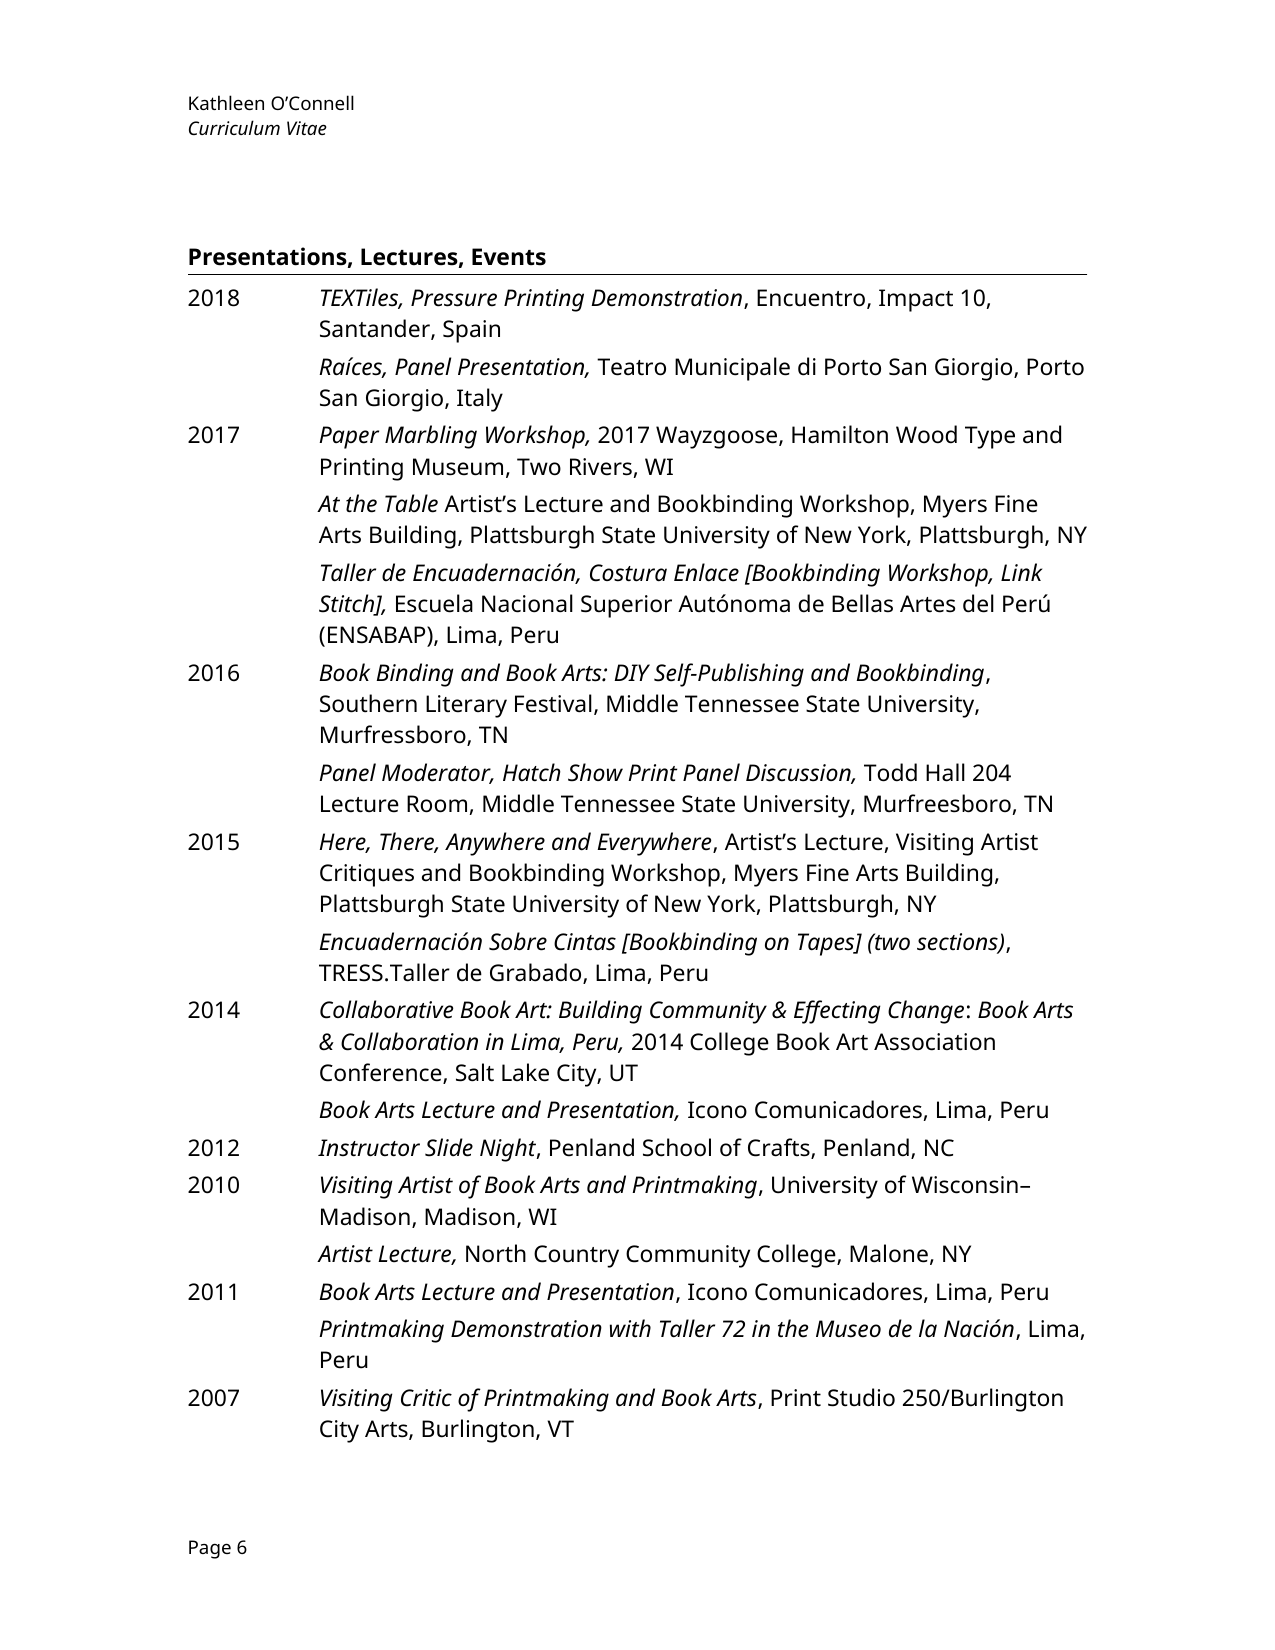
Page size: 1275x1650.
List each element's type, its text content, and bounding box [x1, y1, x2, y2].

text Artist Lecture, North Country Community College, Malone, NY [187, 1238, 1087, 1269]
text Book Arts Lecture and Presentation, Icono Comunicadores, Lima, Peru [187, 1094, 1087, 1125]
subtitle 2017 Paper Marbling Workshop, 2017 Wayzgoose, Hamilton Wood Type and Printing Museum, Two Rivers, WI [187, 419, 1087, 482]
text 2016 Book Binding and Book Arts: DIY Self-Publishing and Bookbinding, Southern Literary Festival, Middle Tennessee State University, Murfressboro, TN [187, 657, 1087, 750]
text Presentations, Lectures, Events [187, 241, 1087, 275]
text 2010 Visiting Artist of Book Arts and Printmaking, University of Wisconsin–Madison, Madison, WI [187, 1169, 1087, 1232]
text 2007 Visiting Critic of Printmaking and Book Arts, Print Studio 250/Burlington City Arts, Burlington, VT [187, 1382, 1087, 1444]
subtitle 2018 TEXTiles, Pressure Printing Demonstration, Encuentro, Impact 10, Santander, Spain [187, 282, 1087, 344]
text 2014 Collaborative Book Art: Building Community & Effecting Change: Book Arts & Collaboration in Lima, Peru, 2014 College Book Art Association Conference, Salt Lake City, UT [187, 994, 1087, 1088]
text At the Table Artist’s Lecture and Bookbinding Workshop, Myers Fine Arts Building, Plattsburgh State University of New York, Plattsburgh, NY [187, 488, 1087, 550]
text Panel Moderator, Hatch Show Print Panel Discussion, Todd Hall 204 Lecture Room, Middle Tennessee State University, Murfreesboro, TN [187, 757, 1087, 819]
text 2011 Book Arts Lecture and Presentation, Icono Comunicadores, Lima, Peru [187, 1275, 1087, 1307]
text 2012 Instructor Slide Night, Penland School of Crafts, Penland, NC [187, 1132, 1087, 1163]
text 2015 Here, There, Anywhere and Everywhere, Artist’s Lecture, Visiting Artist Critiques and Bookbinding Workshop, Myers Fine Arts Building, Plattsburgh State University of New York, Plattsburgh, NY [187, 825, 1087, 919]
text Taller de Encuadernación, Costura Enlace [Bookbinding Workshop, Link Stitch], Escuela Nacional Superior Autónoma de Bellas Artes del Perú (ENSABAP), Lima, Peru [187, 557, 1087, 650]
text Printmaking Demonstration with Taller 72 in the Museo de la Nación, Lima, Peru [187, 1313, 1087, 1375]
subtitle Encuadernación Sobre Cintas [Bookbinding on Tapes] (two sections), TRESS.Taller de Grabado, Lima, Peru [187, 925, 1087, 988]
subtitle Raíces, Panel Presentation, Teatro Municipale di Porto San Giorgio, Porto San Giorgio, Italy [187, 350, 1087, 413]
